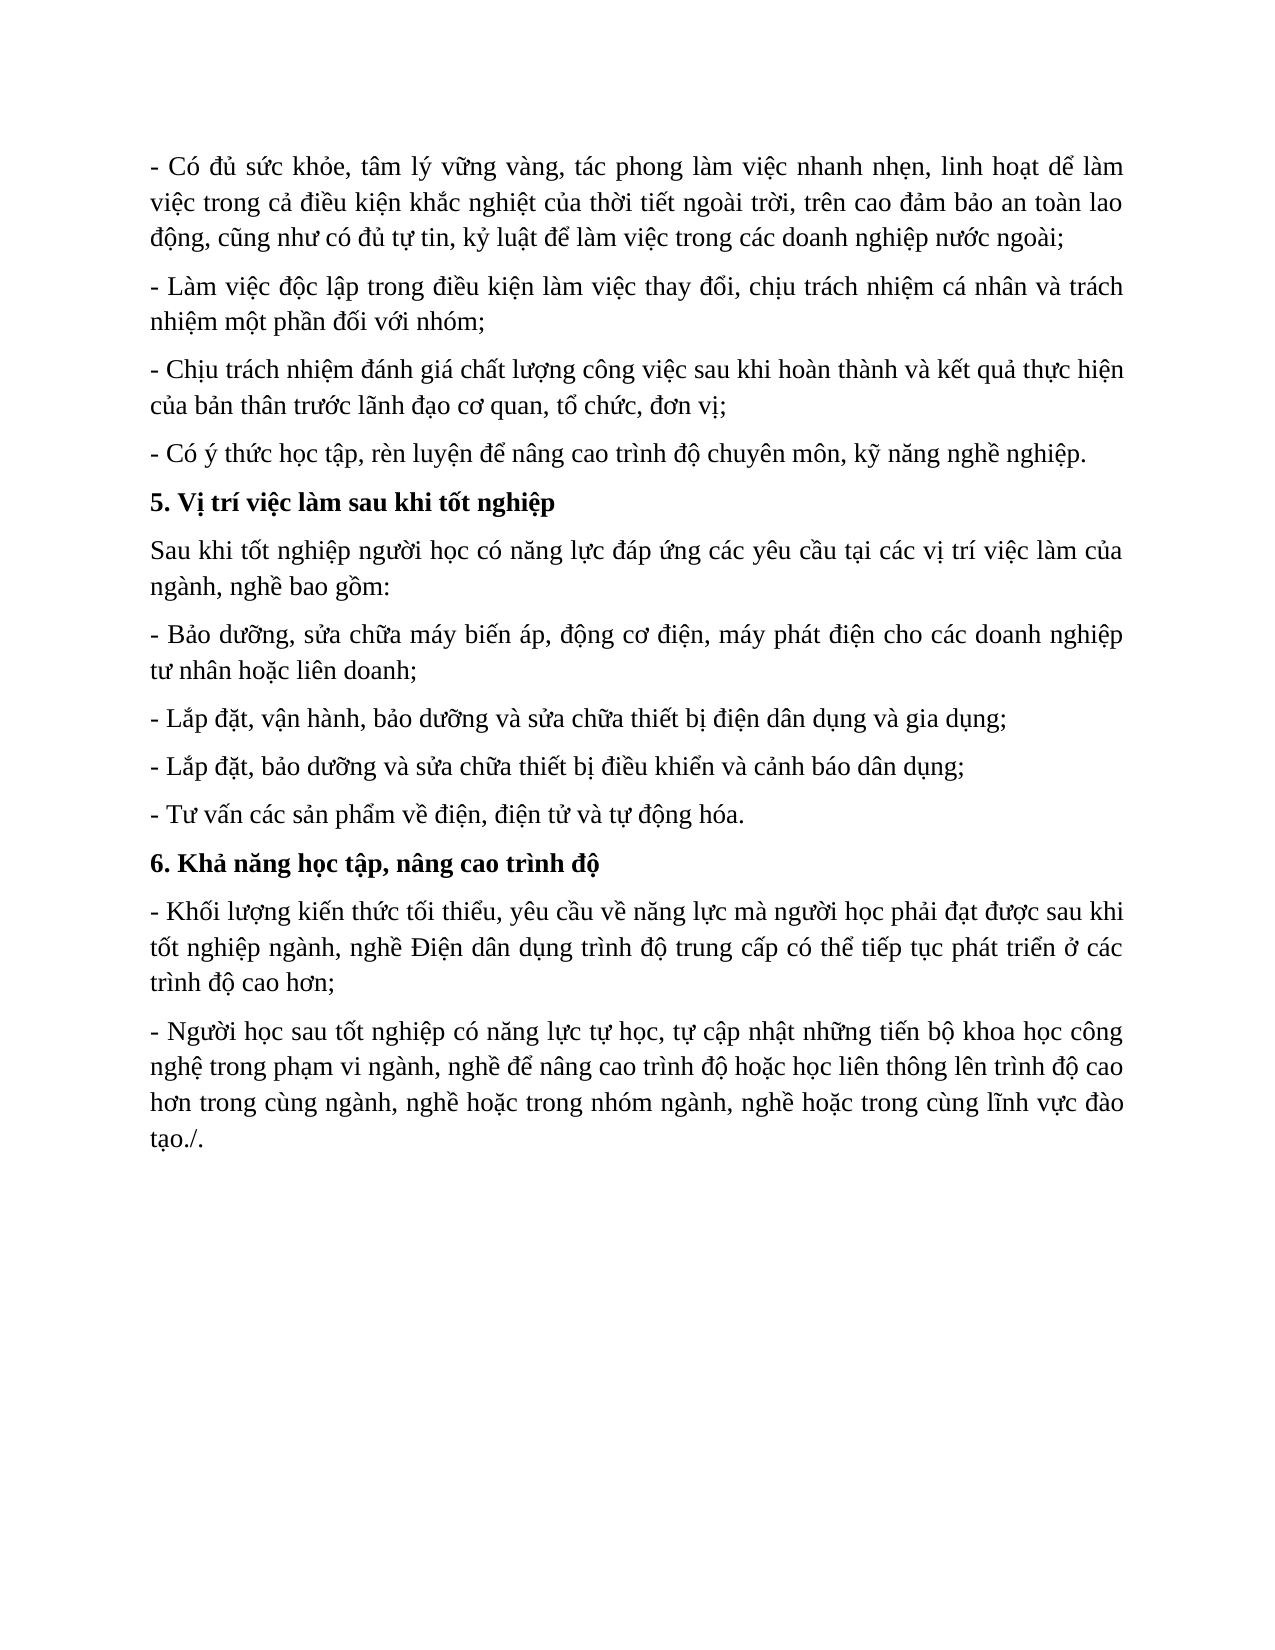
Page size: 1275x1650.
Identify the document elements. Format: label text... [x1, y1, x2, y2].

text - Làm việc độc lập trong điều kiện làm việc thay đổi, chịu trách nhiệm cá nhân và trách nhiệm một phần đối với nhóm; [150, 270, 1125, 337]
text - Bảo dưỡng, sửa chữa máy biến áp, động cơ điện, máy phát điện cho các doanh nghiệp tư nhân hoặc liên doanh; [150, 618, 1125, 685]
text Sau khi tốt nghiệp người học có năng lực đáp ứng các yêu cầu tại các vị trí việc làm của ngành, nghề bao gồm: [150, 534, 1125, 601]
text - Khối lượng kiến thức tối thiểu, yêu cầu về năng lực mà người học phải đạt được sau khi tốt nghiệp ngành, nghề Điện dân dụng trình độ trung cấp có thể tiếp tục phát triển ở các trình độ cao hơn; [150, 895, 1125, 997]
text - Có ý thức học tập, rèn luyện để nâng cao trình độ chuyên môn, kỹ năng nghề nghiệp. [150, 438, 1125, 469]
text 6. Khả năng học tập, nâng cao trình độ [150, 847, 1125, 878]
text - Người học sau tốt nghiệp có năng lực tự học, tự cập nhật những tiến bộ khoa học công nghệ trong phạm vi ngành, nghề để nâng cao trình độ hoặc học liên thông lên trình độ cao hơn trong cùng ngành, nghề hoặc trong nhóm ngành, nghề hoặc trong cùng lĩnh vực đào tạo./. [150, 1014, 1125, 1153]
text - Lắp đặt, bảo dưỡng và sửa chữa thiết bị điều khiển và cảnh báo dân dụng; [150, 750, 1125, 781]
text - Chịu trách nhiệm đánh giá chất lượng công việc sau khi hoàn thành và kết quả thực hiện của bản thân trước lãnh đạo cơ quan, tổ chức, đơn vị; [150, 354, 1125, 421]
text - Lắp đặt, vận hành, bảo dưỡng và sửa chữa thiết bị điện dân dụng và gia dụng; [150, 702, 1125, 733]
text - Tư vấn các sản phẩm về điện, điện tử và tự động hóa. [150, 798, 1125, 829]
text 5. Vị trí việc làm sau khi tốt nghiệp [150, 486, 1125, 517]
text - Có đủ sức khỏe, tâm lý vững vàng, tác phong làm việc nhanh nhẹn, linh hoạt dể làm việc trong cả điều kiện khắc nghiệt của thời tiết ngoài trời, trên cao đảm bảo an toàn lao động, cũng như có đủ tự tin, kỷ luật để làm việc trong các doanh nghiệp nước ngoài; [150, 150, 1125, 253]
